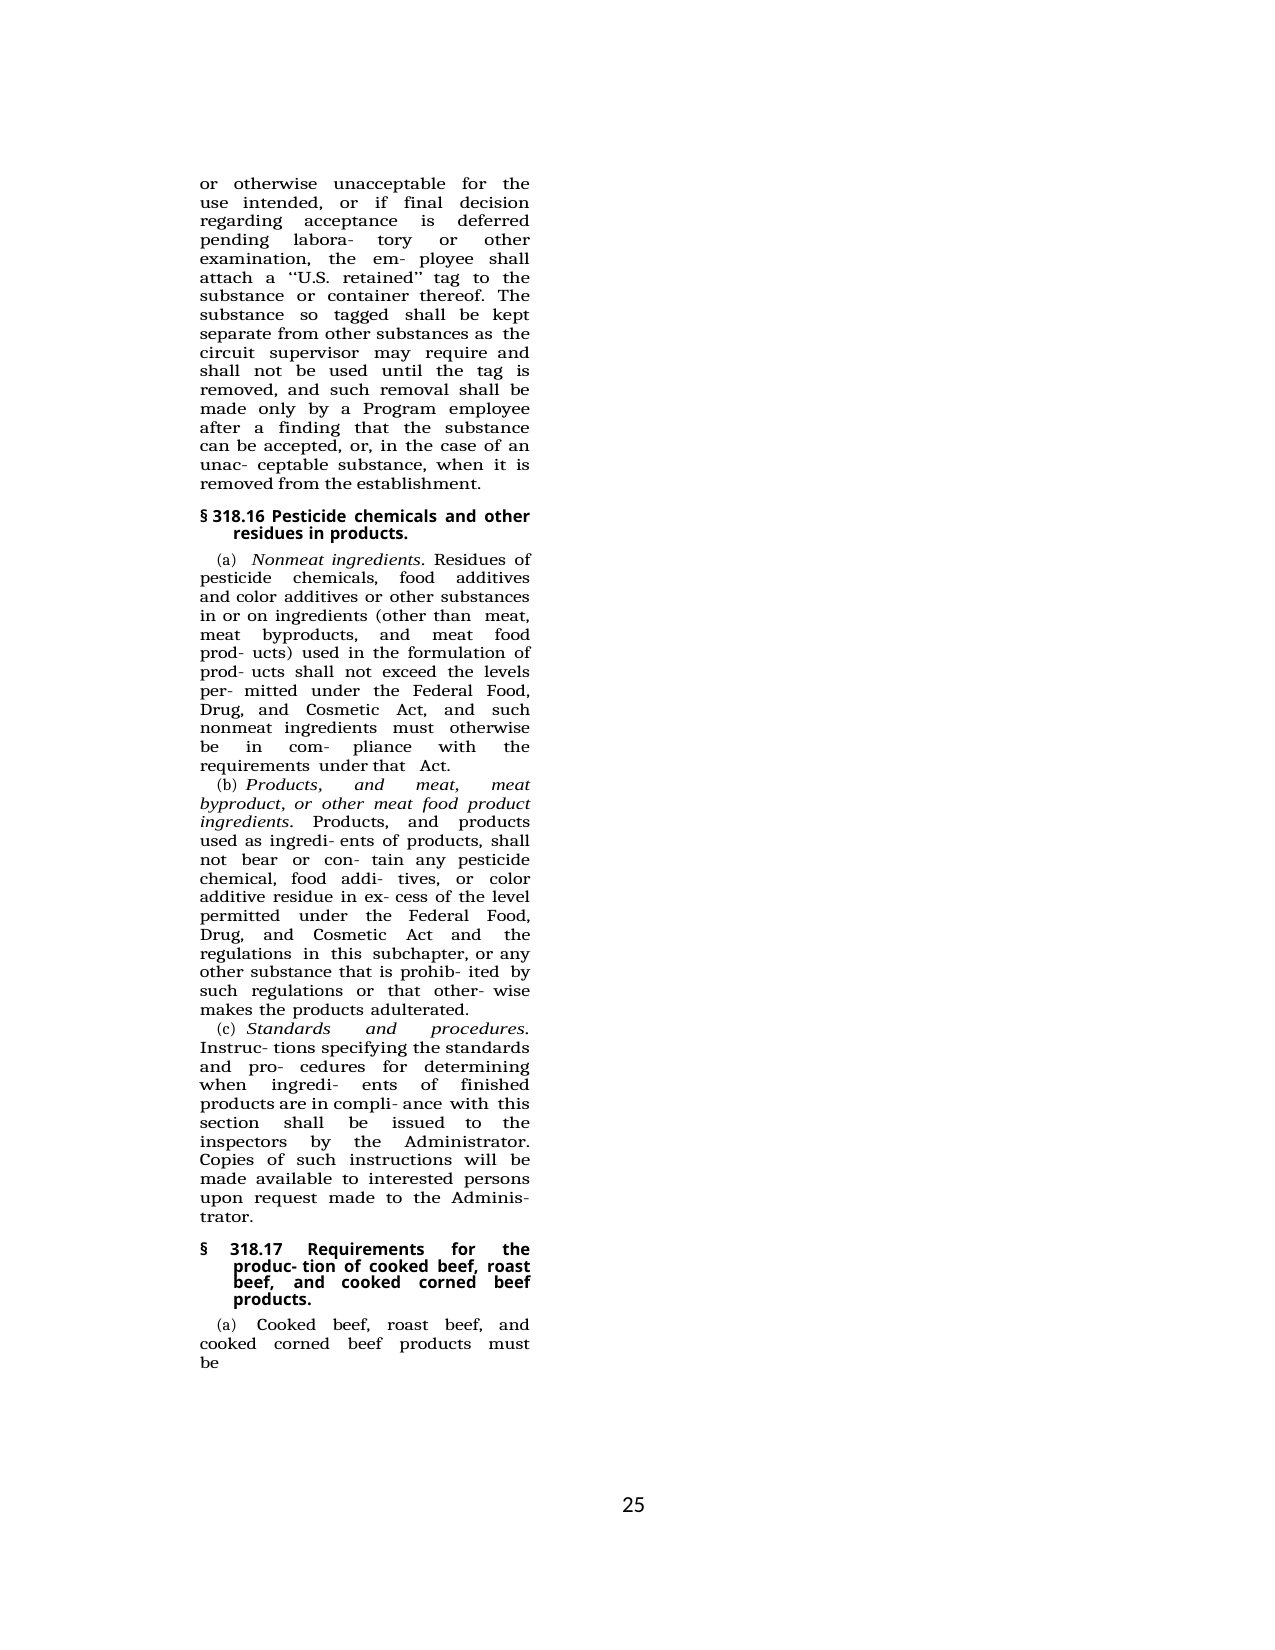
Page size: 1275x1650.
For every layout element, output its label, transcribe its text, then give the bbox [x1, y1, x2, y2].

list Products, and meat, meat byproduct, or other meat food product ingredients. Products, and products used as ingredi- ents of products, shall not bear or con- tain any pesticide chemical, food addi- tives, or color additive residue in ex- cess of the level permitted under the Federal Food, Drug, and Cosmetic Act and the regulations in this subchapter, or any other substance that is prohib- ited by such regulations or that other- wise makes the products adulterated. [199, 775, 530, 1019]
subtitle § 318.16 Pesticide chemicals and other residues in products. [199, 509, 530, 543]
text or otherwise unacceptable for the use intended, or if final decision regarding acceptance is deferred pending labora- tory or other examination, the em- ployee shall attach a ‘‘U.S. retained’’ tag to the substance or container thereof. The substance so tagged shall be kept separate from other substances as the circuit supervisor may require and shall not be used until the tag is removed, and such removal shall be made only by a Program employee after a finding that the substance can be accepted, or, in the case of an unac- ceptable substance, when it is removed from the establishment. [199, 174, 530, 493]
list Standards and procedures. Instruc- tions specifying the standards and pro- cedures for determining when ingredi- ents of finished products are in compli- ance with this section shall be issued to the inspectors by the Administrator. Copies of such instructions will be made available to interested persons upon request made to the Adminis- trator. [199, 1019, 530, 1226]
subtitle § 318.17 Requirements for the produc- tion of cooked beef, roast beef, and cooked corned beef products. [199, 1242, 530, 1309]
list Nonmeat ingredients. Residues of pesticide chemicals, food additives and color additives or other substances in or on ingredients (other than meat, meat byproducts, and meat food prod- ucts) used in the formulation of prod- ucts shall not exceed the levels per- mitted under the Federal Food, Drug, and Cosmetic Act, and such nonmeat ingredients must otherwise be in com- pliance with the requirements under that Act. [199, 550, 530, 775]
list Cooked beef, roast beef, and cooked corned beef products must be [199, 1316, 530, 1372]
